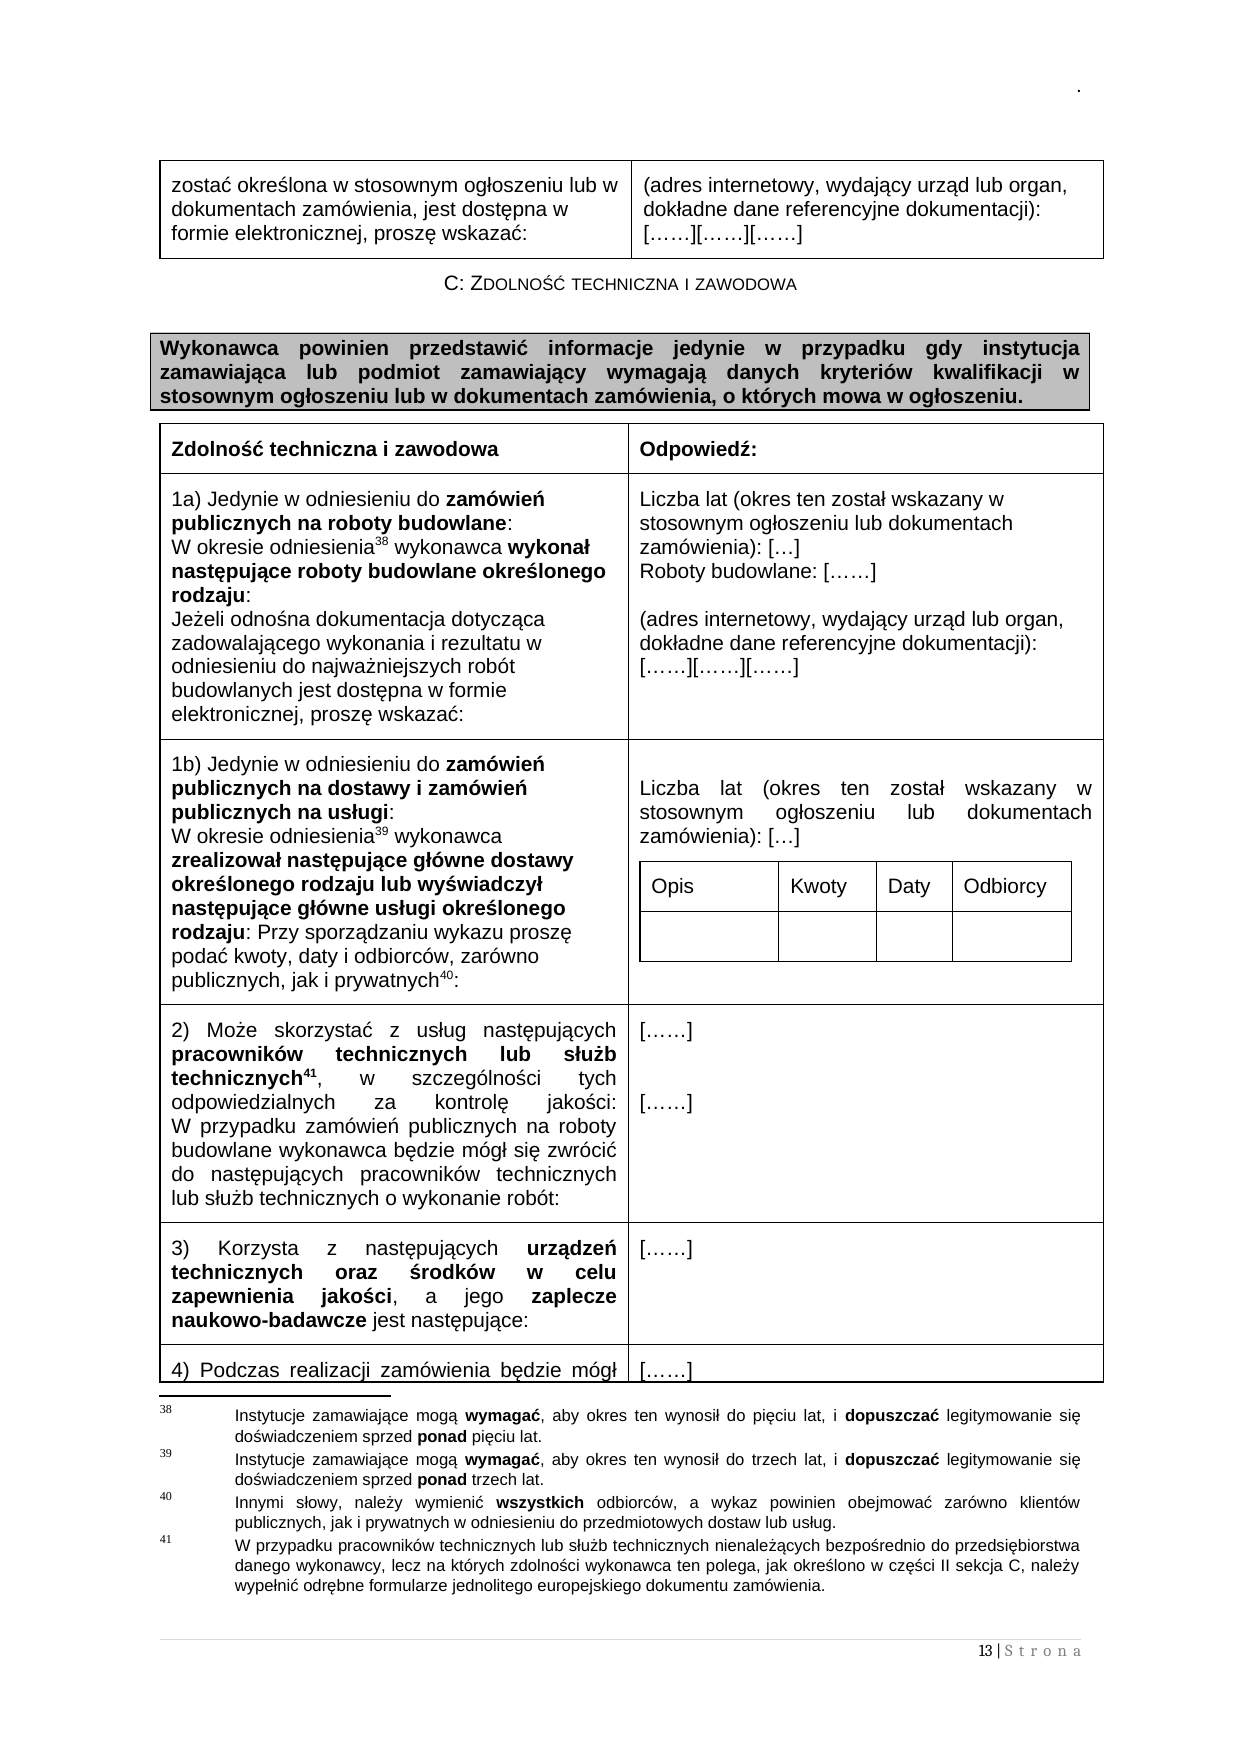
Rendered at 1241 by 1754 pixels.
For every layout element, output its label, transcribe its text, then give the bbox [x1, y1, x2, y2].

table_header Odpowiedź: [629, 424, 1103, 473]
table_cell 2) Może skorzystać z usług następujących pracowników technicznych lub służb technicznych, w szczególności tych odpowiedzialnych za kontrolę jakości: W przypadku zamówień publicznych na roboty budowlane wykonawca będzie mógł się zwrócić do następujących pracowników technicznych lub służb technicznych o wykonanie robót: [161, 1005, 628, 1222]
text Wykonawca powinien przedstawić informacje jedynie w przypadku gdy instytucja zamawiająca lub podmiot zamawiający wymagają danych kryteriów kwalifikacji w stosownym ogłoszeniu lub w dokumentach zamówienia, o których mowa w ogłoszeniu. [151, 334, 1089, 409]
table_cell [161, 1345, 628, 1381]
text C: Zdolność techniczna i zawodowa [159, 271, 1081, 295]
table_cell 3) Korzysta z następujących urządzeń technicznych oraz środków w celu zapewnienia jakości, a jego zaplecze naukowo-badawcze jest następujące: [161, 1223, 628, 1344]
table_header Zdolność techniczna i zawodowa [161, 424, 628, 473]
table_cell [……] [629, 1223, 1103, 1344]
table_cell [……] [629, 1345, 1103, 1381]
table_cell 1b) Jedynie w odniesieniu do zamówień publicznych na dostawy i zamówień publicznych na usługi: W okresie odniesienia wykonawca zrealizował następujące główne dostawy określonego rodzaju lub wyświadczył następujące główne usługi określonego rodzaju: Przy sporządzaniu wykazu proszę podać kwoty, daty i odbiorców, zarówno publicznych, jak i prywatnych: [161, 740, 628, 1004]
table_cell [161, 161, 631, 257]
table_cell [……] [……] [629, 1005, 1103, 1222]
table_cell 1a) Jedynie w odniesieniu do zamówień publicznych na roboty budowlane: W okresie odniesienia wykonawca wykonał następujące roboty budowlane określonego rodzaju: Jeżeli odnośna dokumentacja dotycząca zadowalającego wykonania i rezultatu w odniesieniu do najważniejszych robót budowlanych jest dostępna w formie elektronicznej, proszę wskazać: [161, 474, 628, 739]
table_cell Liczba lat (okres ten został wskazany w stosownym ogłoszeniu lub dokumentach zamówienia): […] Roboty budowlane: [……] (adres internetowy, wydający urząd lub organ, dokładne dane referencyjne dokumentacji): [……][……][……] [629, 474, 1103, 739]
table_cell Liczba lat (okres ten został wskazany w stosownym ogłoszeniu lub dokumentach zamówienia): […] [629, 740, 1103, 1004]
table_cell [632, 161, 1103, 257]
